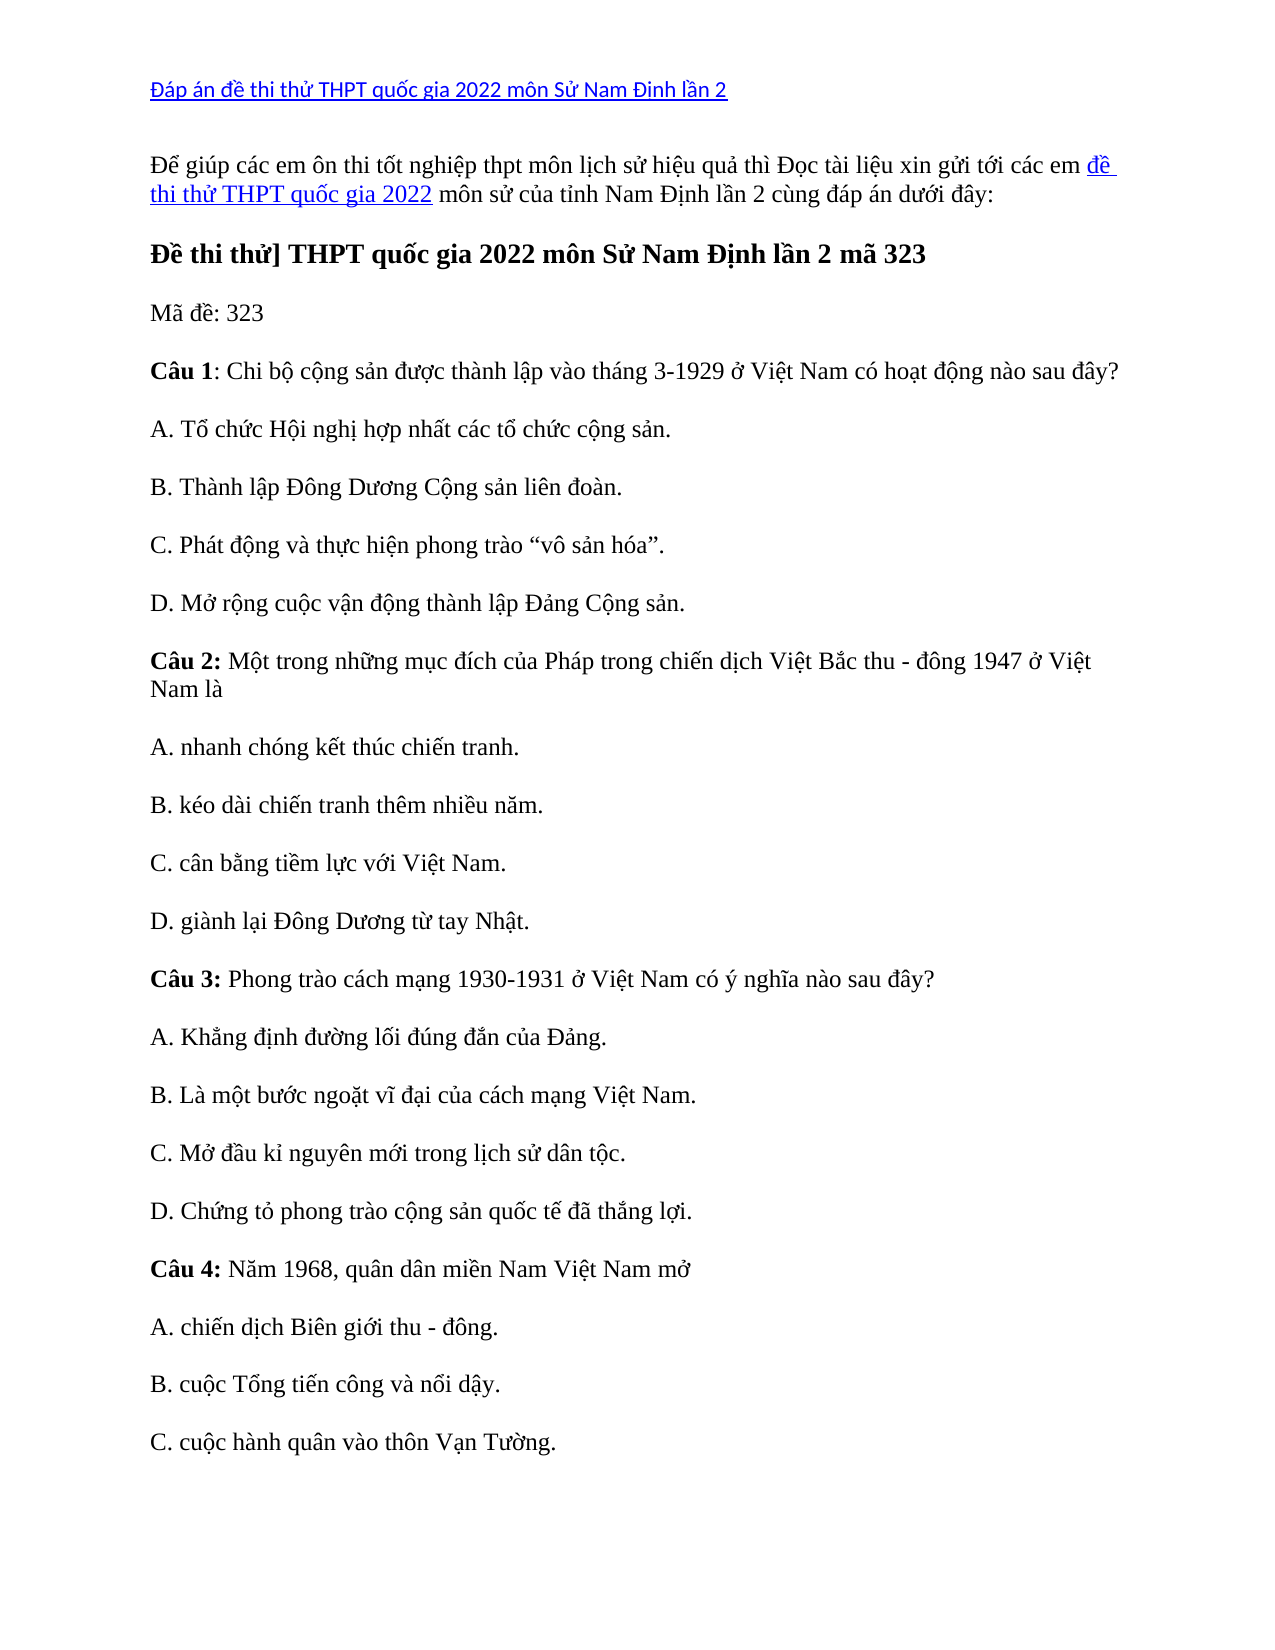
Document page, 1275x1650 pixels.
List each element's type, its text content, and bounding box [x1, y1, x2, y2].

text Câu 3: Phong trào cách mạng 1930-1931 ở Việt Nam có ý nghĩa nào sau đây? [150, 964, 1125, 993]
text D. Mở rộng cuộc vận động thành lập Đảng Cộng sản. [150, 588, 1125, 617]
text B. cuộc Tổng tiến công và nổi dậy. [150, 1369, 1125, 1398]
text A. Khẳng định đường lối đúng đắn của Đảng. [150, 1022, 1125, 1051]
text Câu 4: Năm 1968, quân dân miền Nam Việt Nam mở [150, 1254, 1125, 1282]
text Đề thi thử] THPT quốc gia 2022 môn Sử Nam Định lần 2 mã 323 [150, 237, 1125, 269]
text Câu 1: Chi bộ cộng sản được thành lập vào tháng 3-1929 ở Việt Nam có hoạt động nào sau đây? [150, 356, 1125, 385]
text A. Tổ chức Hội nghị hợp nhất các tổ chức cộng sản. [150, 414, 1125, 443]
text D. giành lại Đông Dương từ tay Nhật. [150, 906, 1125, 935]
text B. kéo dài chiến tranh thêm nhiều năm. [150, 790, 1125, 819]
text C. Phát động và thực hiện phong trào “vô sản hóa”. [150, 530, 1125, 559]
text B. Thành lập Đông Dương Cộng sản liên đoàn. [150, 472, 1125, 501]
text C. cuộc hành quân vào thôn Vạn Tường. [150, 1427, 1125, 1456]
text A. nhanh chóng kết thúc chiến tranh. [150, 732, 1125, 761]
text Để giúp các em ôn thi tốt nghiệp thpt môn lịch sử hiệu quả thì Đọc tài liệu xin gửi tới các em đề thi thử THPT quốc gia 2022 môn sử của tỉnh Nam Định lần 2 cùng đáp án dưới đây: [150, 150, 1125, 207]
text Mã đề: 323 [150, 298, 1125, 327]
text Câu 2: Một trong những mục đích của Pháp trong chiến dịch Việt Bắc thu - đông 1947 ở Việt Nam là [150, 646, 1125, 703]
text B. Là một bước ngoặt vĩ đại của cách mạng Việt Nam. [150, 1080, 1125, 1109]
text A. chiến dịch Biên giới thu - đông. [150, 1312, 1125, 1340]
text C. cân bằng tiềm lực với Việt Nam. [150, 848, 1125, 877]
text D. Chứng tỏ phong trào cộng sản quốc tế đã thắng lợi. [150, 1196, 1125, 1224]
text C. Mở đầu kỉ nguyên mới trong lịch sử dân tộc. [150, 1138, 1125, 1167]
